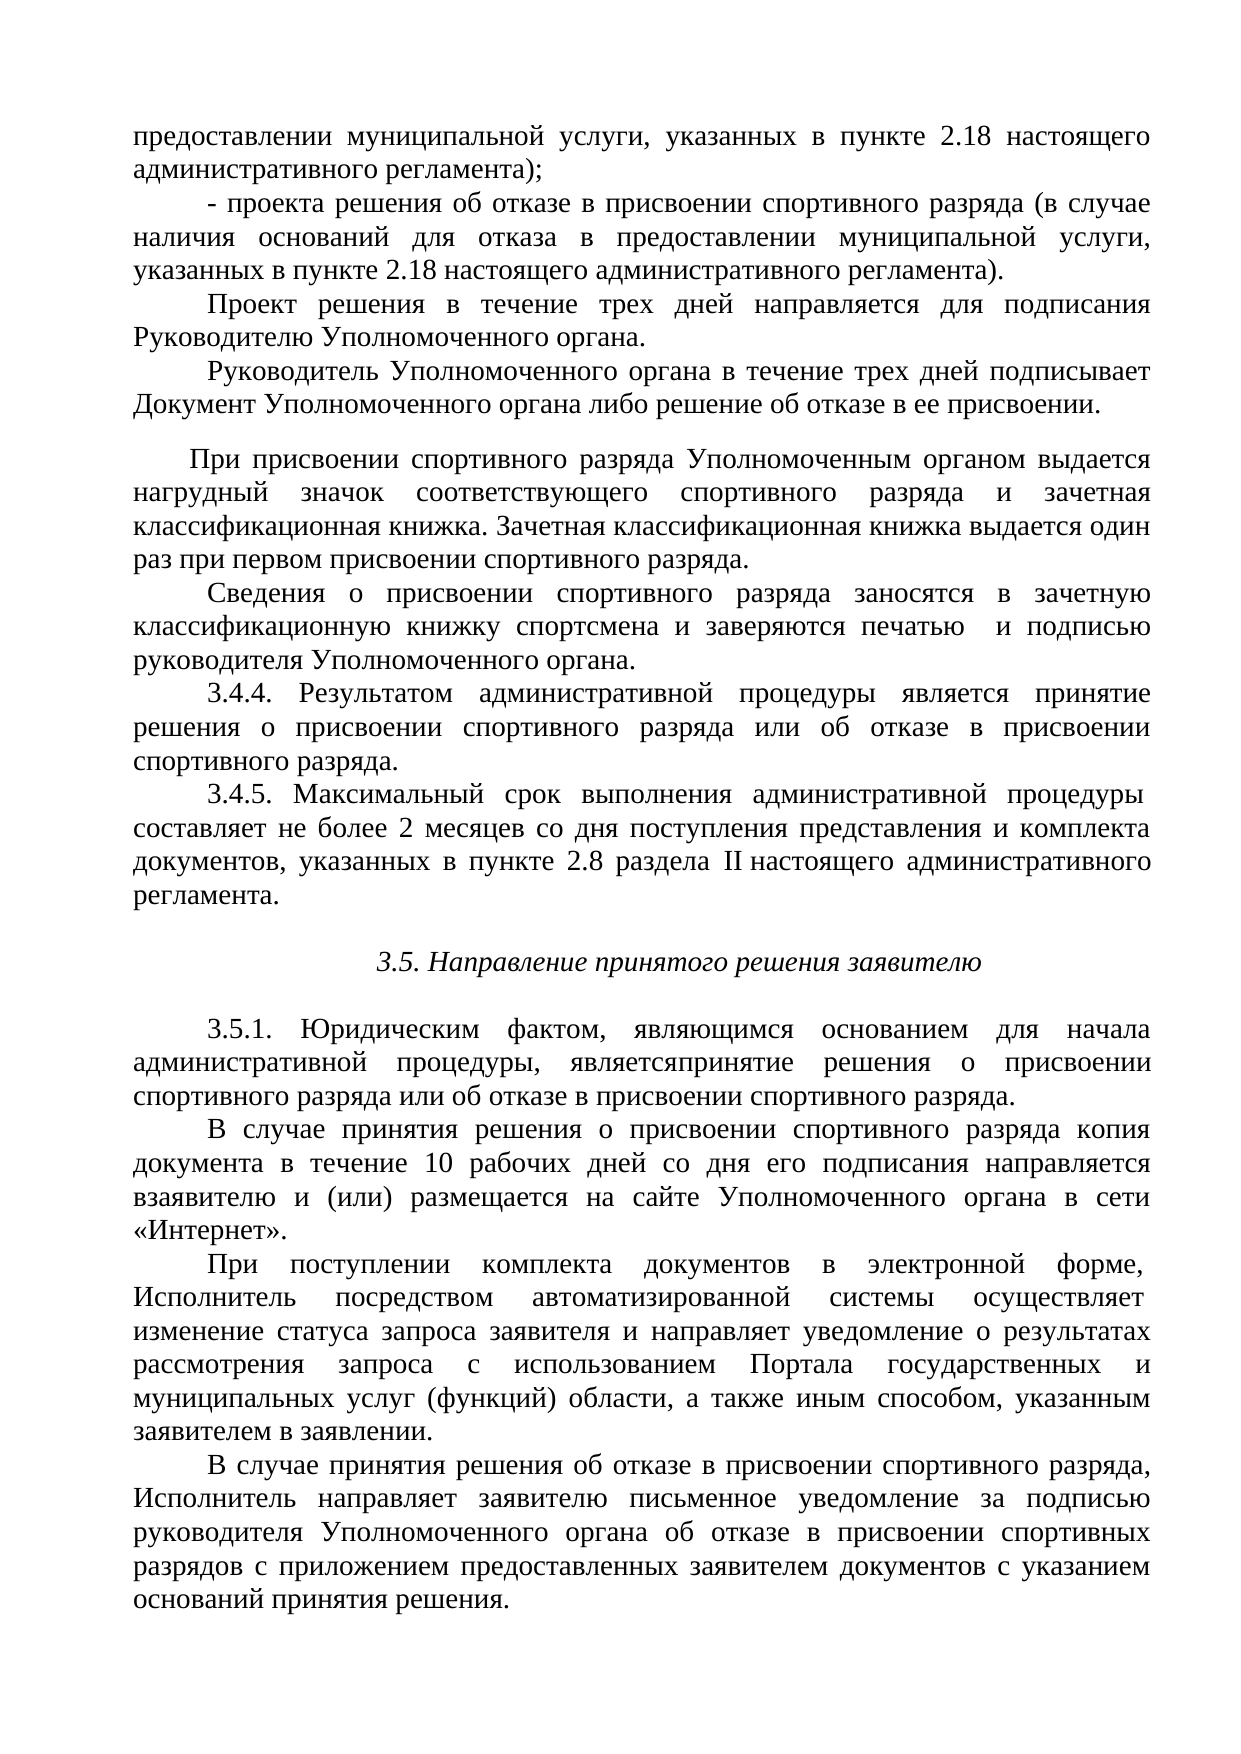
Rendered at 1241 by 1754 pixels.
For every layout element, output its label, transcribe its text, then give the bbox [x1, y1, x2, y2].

text В случае принятия решения о присвоении спортивного разряда копия документа в течение 10 рабочих дней со дня его подписания направляется взаявителю и (или) размещается на сайте Уполномоченного органа в сети «Интернет». [133, 1112, 1152, 1246]
text Руководитель Уполномоченного органа в течение трех дней подписывает Документ Уполномоченного органа либо решение об отказе в ее присвоении. [133, 353, 1152, 420]
text Проект решения в течение трех дней направляется для подписания Руководителю Уполномоченного органа. [133, 286, 1152, 353]
text 3.5. Направление принятого решения заявителю [133, 944, 1152, 977]
text 3.4.5. Максимальный срок выполнения административной процедуры составляет не более 2 месяцев со дня поступления представления и комплекта документов, указанных в пункте 2.8 раздела II настоящего административного регламента. [133, 776, 1152, 910]
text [133, 118, 1152, 185]
text 3.4.4. Результатом административной процедуры является принятие решения о присвоении спортивного разряда или об отказе в присвоении спортивного разряда. [133, 676, 1152, 776]
text - проекта решения об отказе в присвоении спортивного разряда (в случае наличия оснований для отказа в предоставлении муниципальной услуги, указанных в пункте 2.18 настоящего административного регламента). [133, 185, 1152, 286]
text 3.5.1. Юридическим фактом, являющимся основанием для начала административной процедуры, являетсяпринятие решения о присвоении спортивного разряда или об отказе в присвоении спортивного разряда. [133, 1011, 1152, 1112]
text При поступлении комплекта документов в электронной форме, Исполнитель посредством автоматизированной системы осуществляет изменение статуса запроса заявителя и направляет уведомление о результатах рассмотрения запроса с использованием Портала государственных и муниципальных услуг (функций) области, а также иным способом, указанным заявителем в заявлении. [133, 1246, 1152, 1447]
text При присвоении спортивного разряда Уполномоченным органом выдается нагрудный значок соответствующего спортивного разряда и зачетная классификационная книжка. Зачетная классификационная книжка выдается один раз при первом присвоении спортивного разряда. [133, 441, 1152, 575]
text В случае принятия решения об отказе в присвоении спортивного разряда, Исполнитель направляет заявителю письменное уведомление за подписью руководителя Уполномоченного органа об отказе в присвоении спортивных разрядов с приложением предоставленных заявителем документов с указанием оснований принятия решения. [133, 1447, 1152, 1615]
text Сведения о присвоении спортивного разряда заносятся в зачетную классификационную книжку спортсмена и заверяются печатью и подписью руководителя Уполномоченного органа. [133, 575, 1152, 676]
